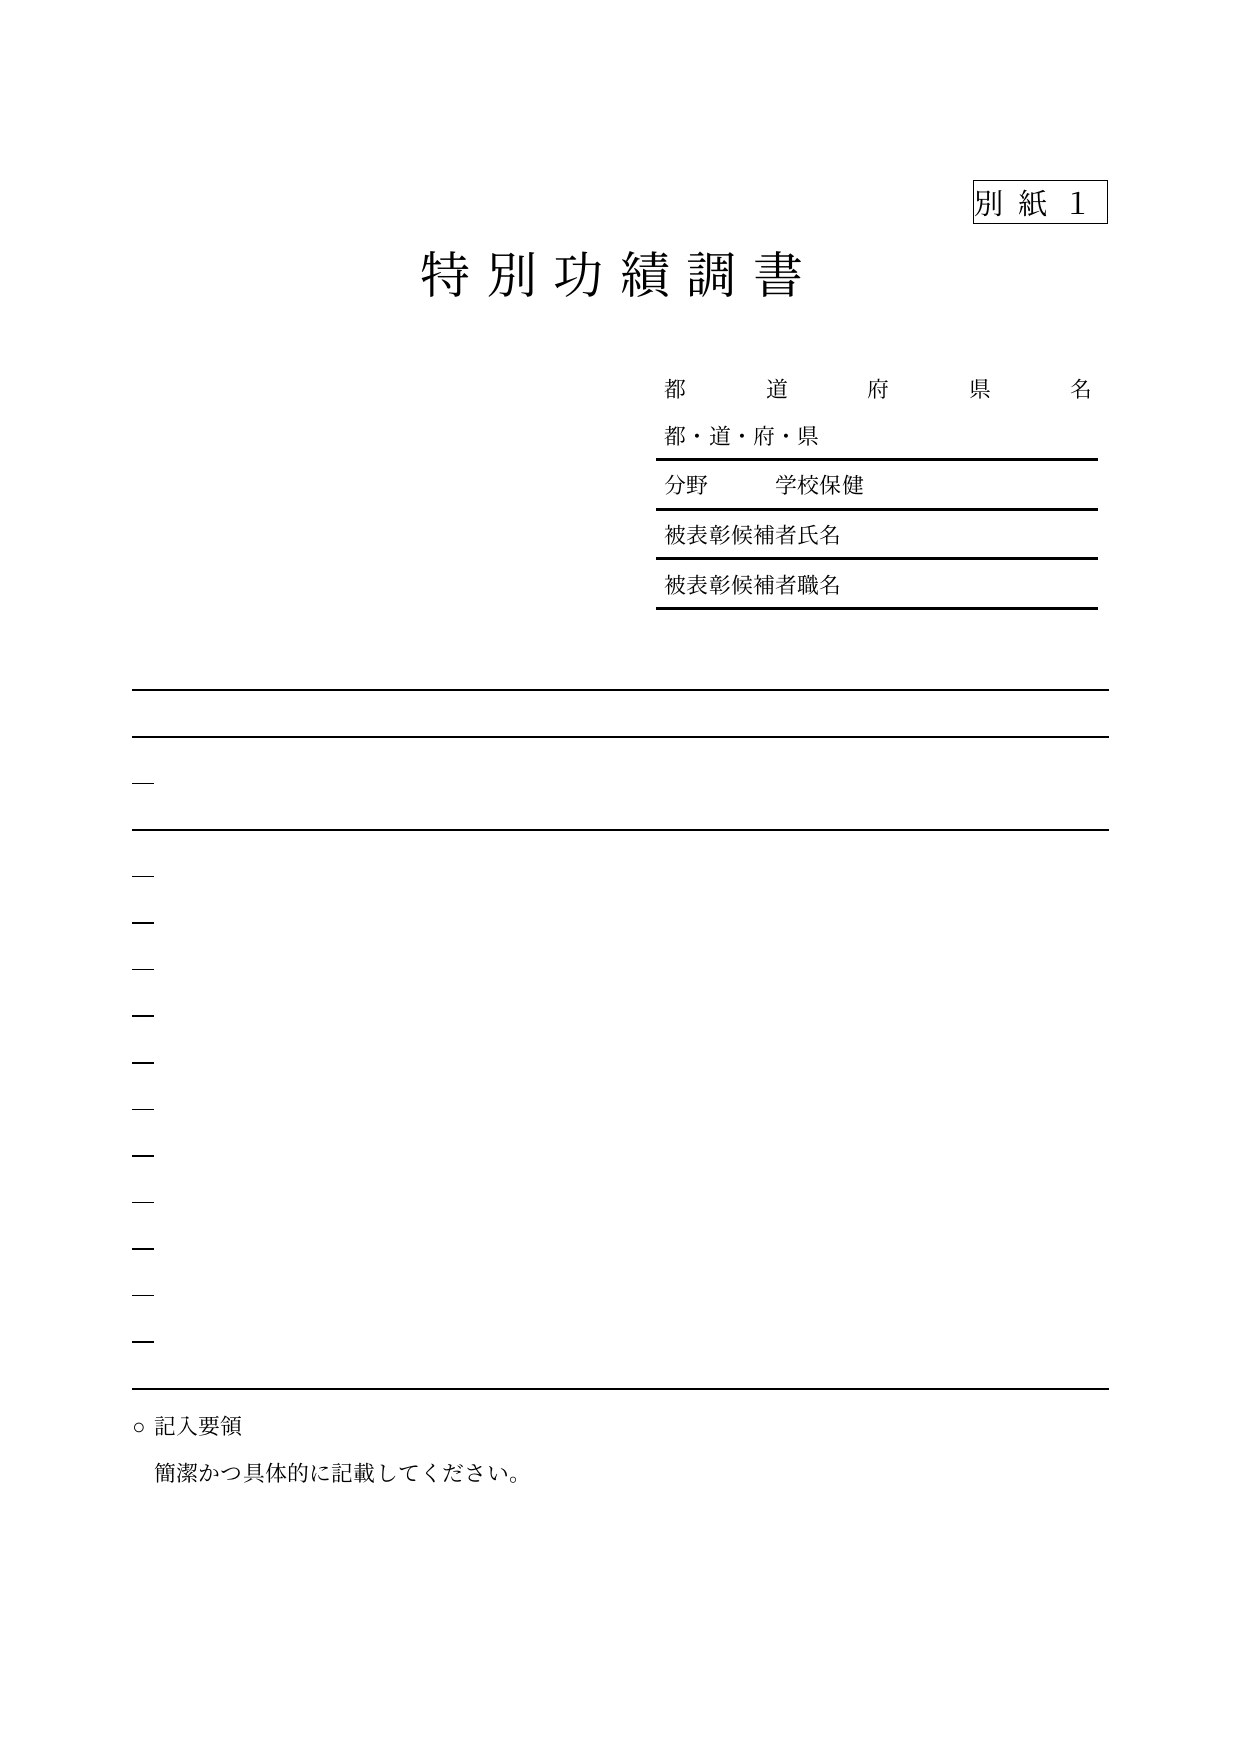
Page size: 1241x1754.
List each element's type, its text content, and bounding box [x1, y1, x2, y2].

text 特別功績調書 [132, 225, 1108, 318]
table_cell 被表彰候補者職名 [656, 560, 1098, 607]
text 簡潔かつ具体的に記載してください。 [132, 1448, 1108, 1495]
text 別紙１ [132, 178, 1108, 225]
text ○記入要領 [132, 1402, 1108, 1448]
table_cell 分野 学校保健 [656, 461, 1098, 508]
table_header 都道府県名 都・道・府・県 [656, 365, 1098, 458]
table_cell 被表彰候補者氏名 [656, 511, 1098, 557]
